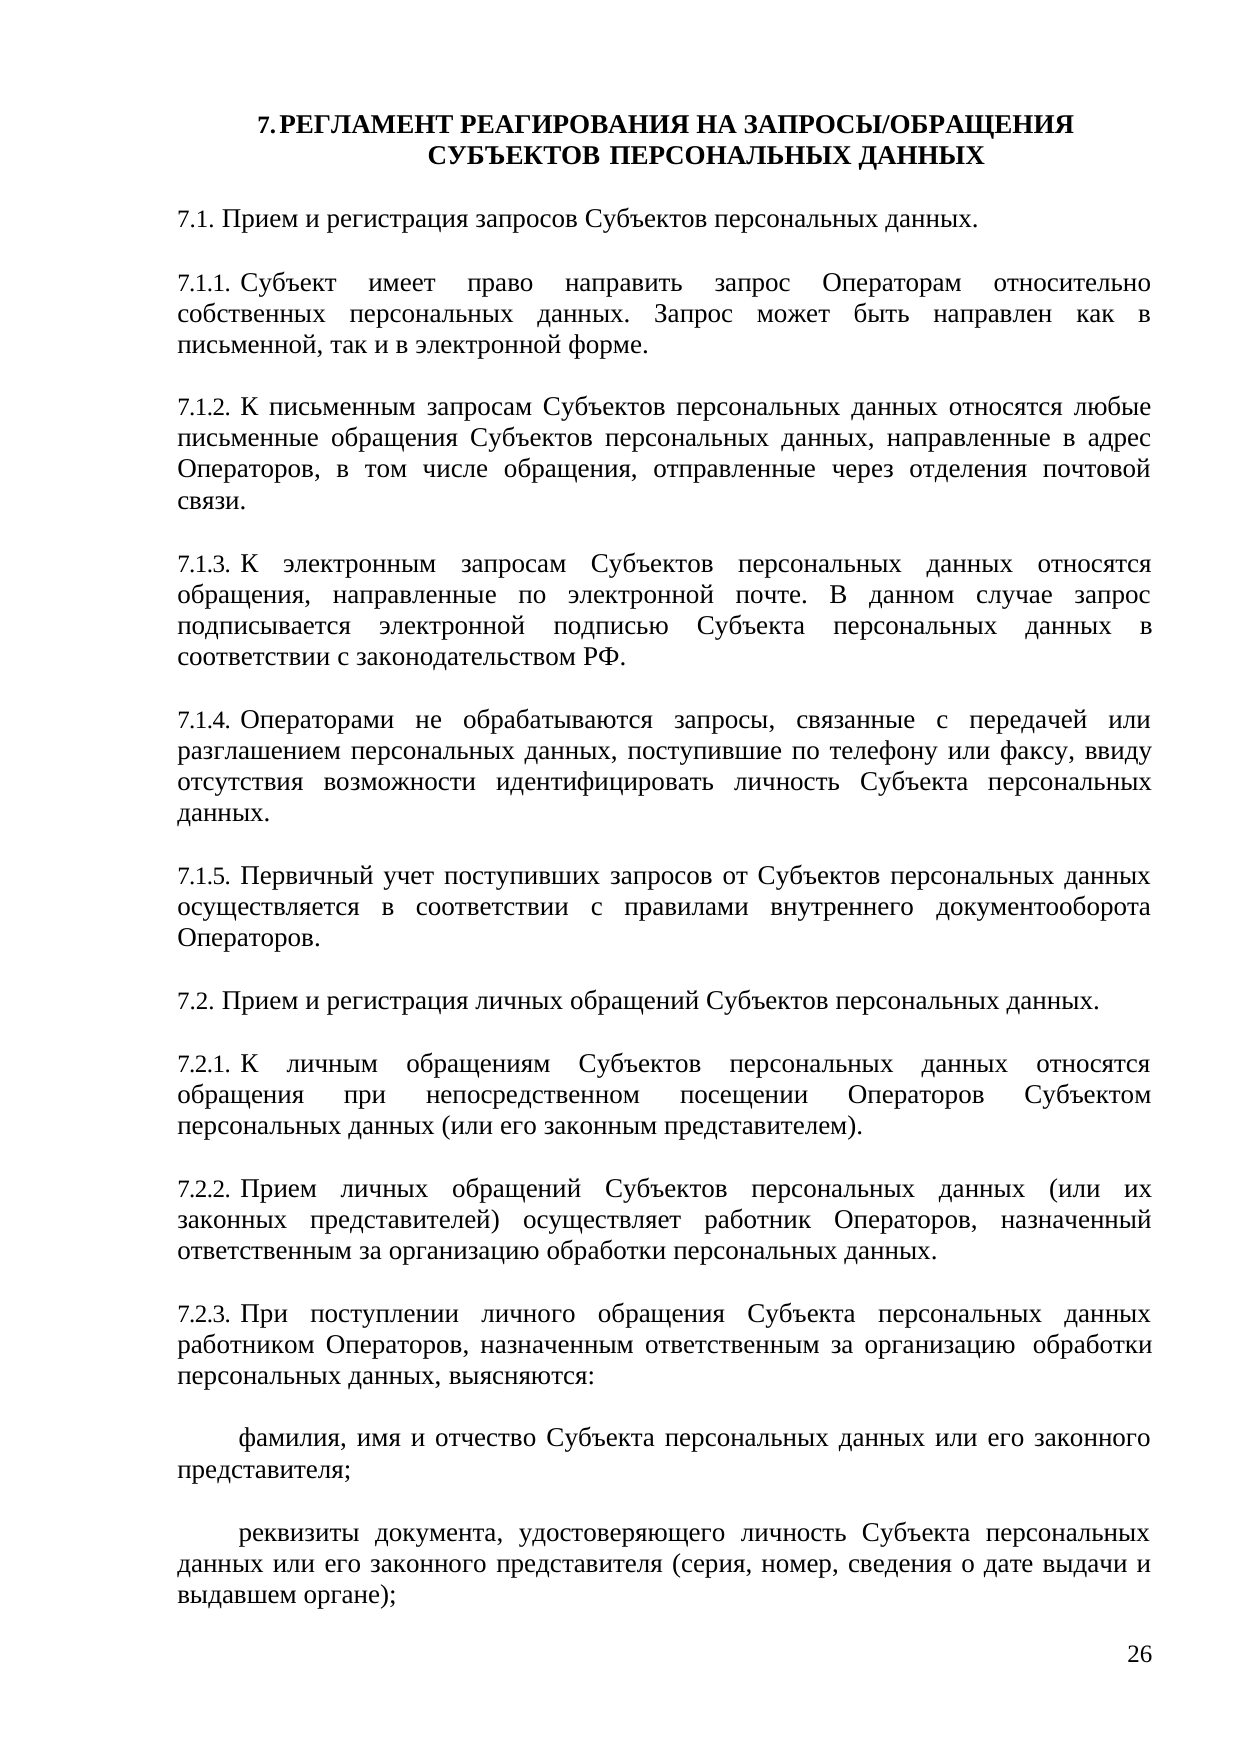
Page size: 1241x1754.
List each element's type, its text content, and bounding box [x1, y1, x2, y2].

list Операторами не обрабатываются запросы, связанные с передачей или разглашением персональных данных, поступившие по телефону или факсу, ввиду отсутствия возможности идентифицировать личность Субъекта персональных данных. [177, 703, 1152, 827]
list Прием и регистрация личных обращений Субъектов персональных данных. [177, 984, 1169, 1016]
list Субъект имеет право направить запрос Операторам относительно собственных персональных данных. Запрос может быть направлен как в письменной, так и в электронной форме. [177, 266, 1151, 359]
list К электронным запросам Субъектов персональных данных относятся обращения, направленные по электронной почте. В данном случае запрос подписывается электронной подписью Субъекта персональных данных в соответствии с законодательством РФ. [177, 547, 1152, 671]
list Прием и регистрация запросов Субъектов персональных данных. [177, 202, 1169, 234]
list Первичный учет поступивших запросов от Субъектов персональных данных осуществляется в соответствии с правилами внутреннего документооборота Операторов. [177, 859, 1151, 953]
list К письменным запросам Субъектов персональных данных относятся любые письменные обращения Субъектов персональных данных, направленные в адрес Операторов, в том числе обращения, отправленные через отделения почтовой связи. [177, 390, 1151, 515]
subtitle РЕГЛАМЕНТ РЕАГИРОВАНИЯ НА ЗАПРОСЫ/ОБРАЩЕНИЯ СУБЪЕКТОВ ПЕРСОНАЛЬНЫХ ДАННЫХ [209, 108, 1123, 171]
list реквизиты документа, удостоверяющего личность Субъекта персональных данных или его законного представителя (серия, номер, сведения о дате выдачи и выдавшем органе); [177, 1516, 1151, 1609]
list К личным обращениям Субъектов персональных данных относятся обращения при непосредственном посещении Операторов Субъектом персональных данных (или его законным представителем). [177, 1047, 1151, 1140]
list При поступлении личного обращения Субъекта персональных данных работником Операторов, назначенным ответственным за организацию обработки персональных данных, выясняются: [177, 1297, 1152, 1390]
list фамилия, имя и отчество Субъекта персональных данных или его законного представителя; [177, 1422, 1151, 1484]
list Прием личных обращений Субъектов персональных данных (или их законных представителей) осуществляет работник Операторов, назначенный ответственным за организацию обработки персональных данных. [177, 1172, 1152, 1266]
